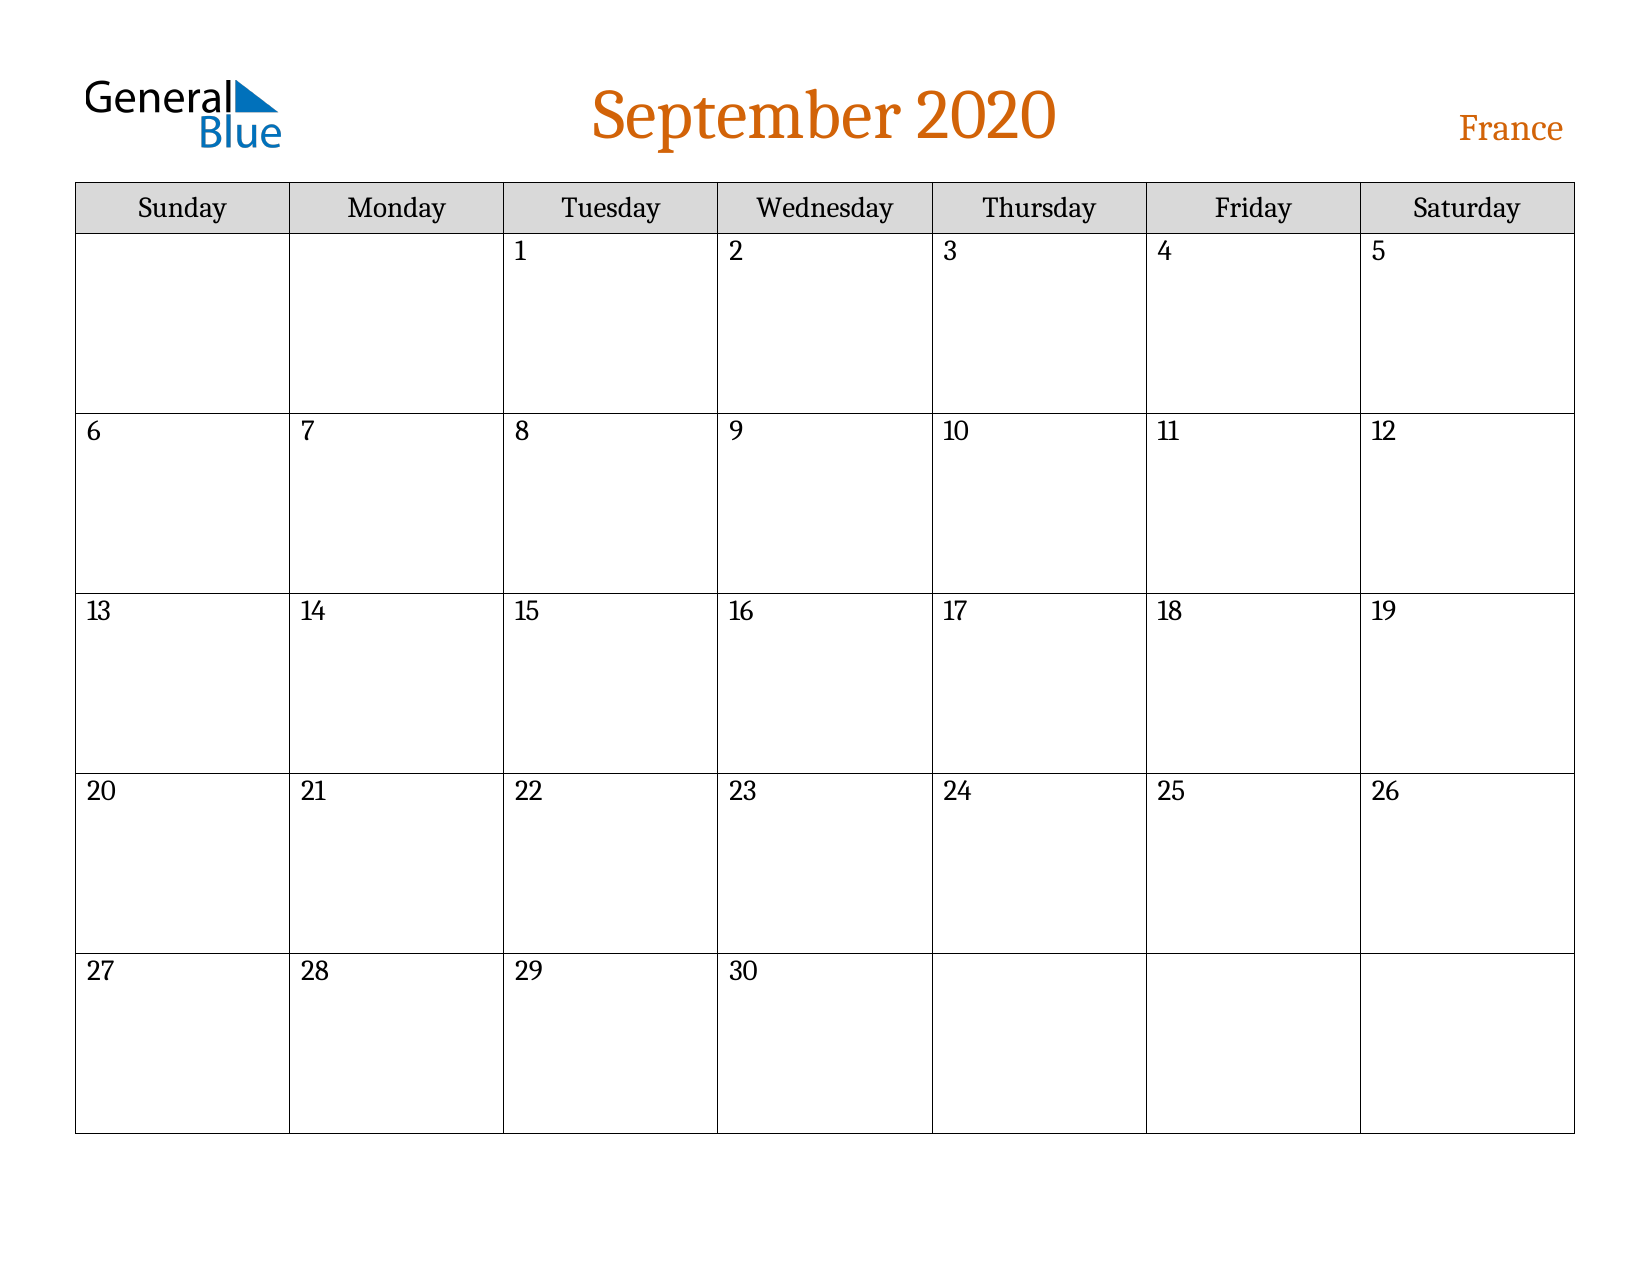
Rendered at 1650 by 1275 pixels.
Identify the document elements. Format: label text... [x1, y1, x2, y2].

table_cell 15 [504, 594, 717, 630]
table_cell 11 [1147, 414, 1360, 450]
table_cell Thursday [933, 183, 1146, 233]
table_header September 2020 [504, 75, 1146, 182]
table_cell [933, 450, 1146, 593]
table_cell 22 [504, 774, 717, 810]
table_cell 8 [504, 414, 717, 450]
table_cell [718, 270, 932, 413]
table_cell [1361, 810, 1574, 953]
table_cell [1361, 954, 1574, 990]
table_cell 2 [718, 234, 932, 270]
table_cell 24 [933, 774, 1146, 810]
table_cell [76, 450, 289, 593]
table_cell 12 [1361, 414, 1574, 450]
table_cell [290, 234, 503, 270]
table_cell [1147, 990, 1360, 1133]
table_cell [504, 270, 717, 413]
table_cell [290, 990, 503, 1133]
table_cell [933, 810, 1146, 953]
table_cell [1147, 954, 1360, 990]
table_cell [76, 270, 289, 413]
table_cell 17 [933, 594, 1146, 630]
table_cell 10 [933, 414, 1146, 450]
table_cell [933, 954, 1146, 990]
table_cell [504, 810, 717, 953]
table_cell 23 [718, 774, 932, 810]
table_cell [504, 450, 717, 593]
table_cell [290, 270, 503, 413]
table_cell 14 [290, 594, 503, 630]
table_cell 1 [504, 234, 717, 270]
table_cell Sunday [76, 183, 289, 233]
table_cell [933, 990, 1146, 1133]
table_cell [718, 810, 932, 953]
table_cell [1361, 450, 1574, 593]
table_cell [1147, 810, 1360, 953]
table_cell Tuesday [504, 183, 717, 233]
table_cell [76, 630, 289, 773]
table_cell [76, 810, 289, 953]
table_cell 20 [76, 774, 289, 810]
table_cell 27 [76, 954, 289, 990]
table_cell Friday [1147, 183, 1360, 233]
table_cell [1361, 270, 1574, 413]
table_cell [933, 270, 1146, 413]
table_cell 6 [76, 414, 289, 450]
table_cell [718, 990, 932, 1133]
table_cell 19 [1361, 594, 1574, 630]
table_cell 28 [290, 954, 503, 990]
table_cell 13 [76, 594, 289, 630]
table_cell Monday [290, 183, 503, 233]
table_cell 7 [290, 414, 503, 450]
table_cell Wednesday [718, 183, 932, 233]
table_cell [718, 630, 932, 773]
table_cell Saturday [1361, 183, 1574, 233]
table_cell [1361, 630, 1574, 773]
table_cell 9 [718, 414, 932, 450]
table_cell [1147, 630, 1360, 773]
table_cell [76, 990, 289, 1133]
table_cell 30 [718, 954, 932, 990]
table_cell 3 [933, 234, 1146, 270]
table_cell [290, 630, 503, 773]
table_cell 29 [504, 954, 717, 990]
table_cell 4 [1147, 234, 1360, 270]
table_cell [1147, 450, 1360, 593]
table_cell [504, 630, 717, 773]
table_cell [1147, 270, 1360, 413]
table_cell 26 [1361, 774, 1574, 810]
table_cell 5 [1361, 234, 1574, 270]
table_cell [1361, 990, 1574, 1133]
table_cell 21 [290, 774, 503, 810]
table_cell [290, 450, 503, 593]
table_cell [76, 234, 289, 270]
table_header [76, 75, 503, 182]
table_cell [933, 630, 1146, 773]
table_cell [718, 450, 932, 593]
table_header France [1146, 75, 1574, 182]
table_cell [504, 990, 717, 1133]
picture [86, 80, 281, 148]
table_cell 18 [1147, 594, 1360, 630]
table_cell 25 [1147, 774, 1360, 810]
table_cell [290, 810, 503, 953]
table_cell 16 [718, 594, 932, 630]
